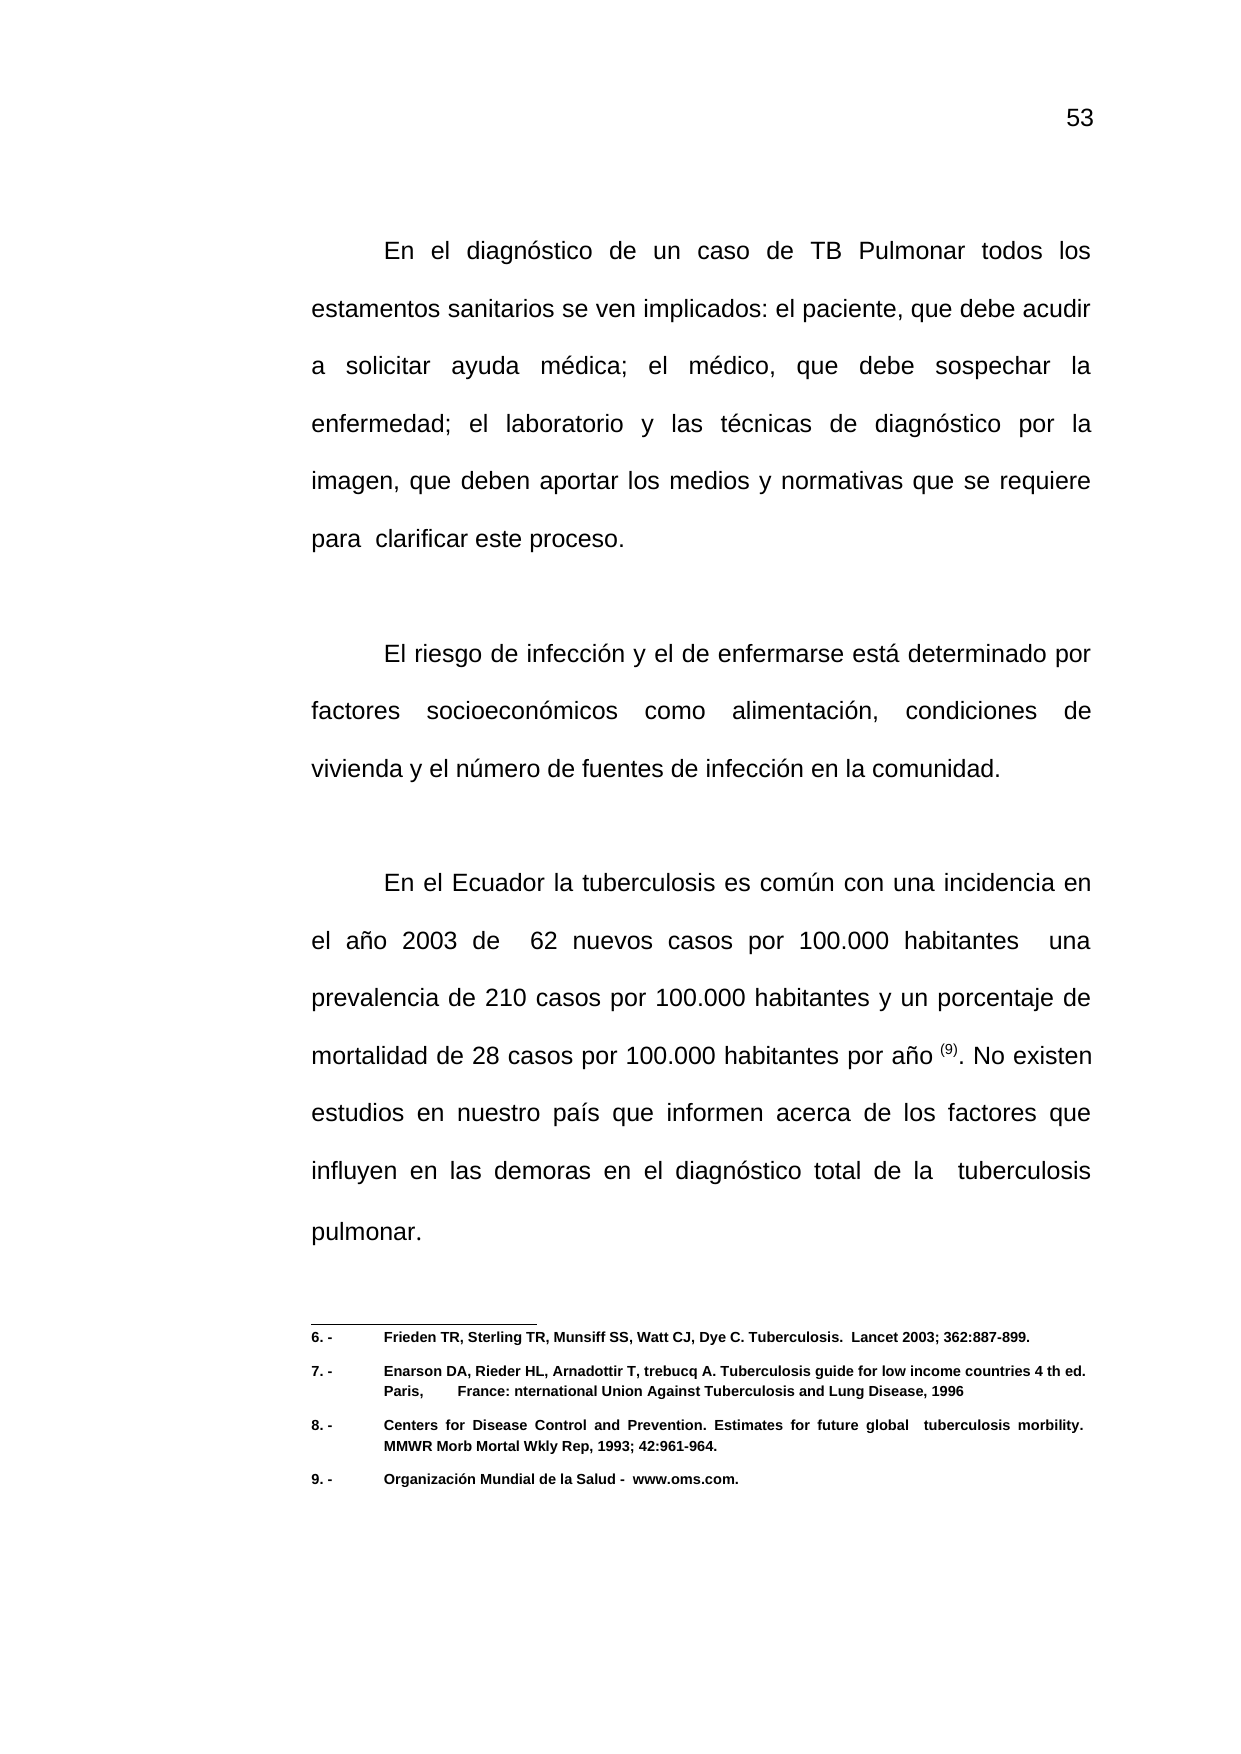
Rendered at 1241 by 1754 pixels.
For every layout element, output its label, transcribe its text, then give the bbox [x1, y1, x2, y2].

text 6. - Frieden TR, Sterling TR, Munsiff SS, Watt CJ, Dye C. Tuberculosis. Lancet 2003; 362:887-899. [311, 1326, 1092, 1347]
text El riesgo de infección y el de enfermarse está determinado por factores socioeconómicos como alimentación, condiciones de vivienda y el número de fuentes de infección en la comunidad. [311, 639, 1092, 782]
text 8. - Centers for Disease Control and Prevention. Estimates for future global tuberculosis morbility. MMWR Morb Mortal Wkly Rep, 1993; 42:961-964. [311, 1413, 1092, 1455]
text 9. - Organización Mundial de la Salud - www.oms.com. [311, 1468, 1092, 1488]
text En el Ecuador la tuberculosis es común con una incidencia en el año 2003 de 62 nuevos casos por 100.000 habitantes una prevalencia de 210 casos por 100.000 habitantes y un porcentaje de mortalidad de 28 casos por 100.000 habitantes por año (9). No existen estudios en nuestro país que informen acerca de los factores que influyen en las demoras en el diagnóstico total de la tuberculosis pulmonar. [311, 868, 1092, 1247]
text 7. - Enarson DA, Rieder HL, Arnadottir T, trebucq A. Tuberculosis guide for low income countries 4 th ed. : nternational Against Tuberculosis and Lung Disease, 1996 [311, 1359, 1092, 1401]
text En el diagnóstico de un caso de TB Pulmonar todos los estamentos sanitarios se ven implicados: el paciente, que debe acudir a solicitar ayuda médica; el médico, que debe sospechar la enfermedad; el laboratorio y las técnicas de diagnóstico por la imagen, que deben aportar los medios y normativas que se requiere para clarificar este proceso. [311, 236, 1092, 552]
